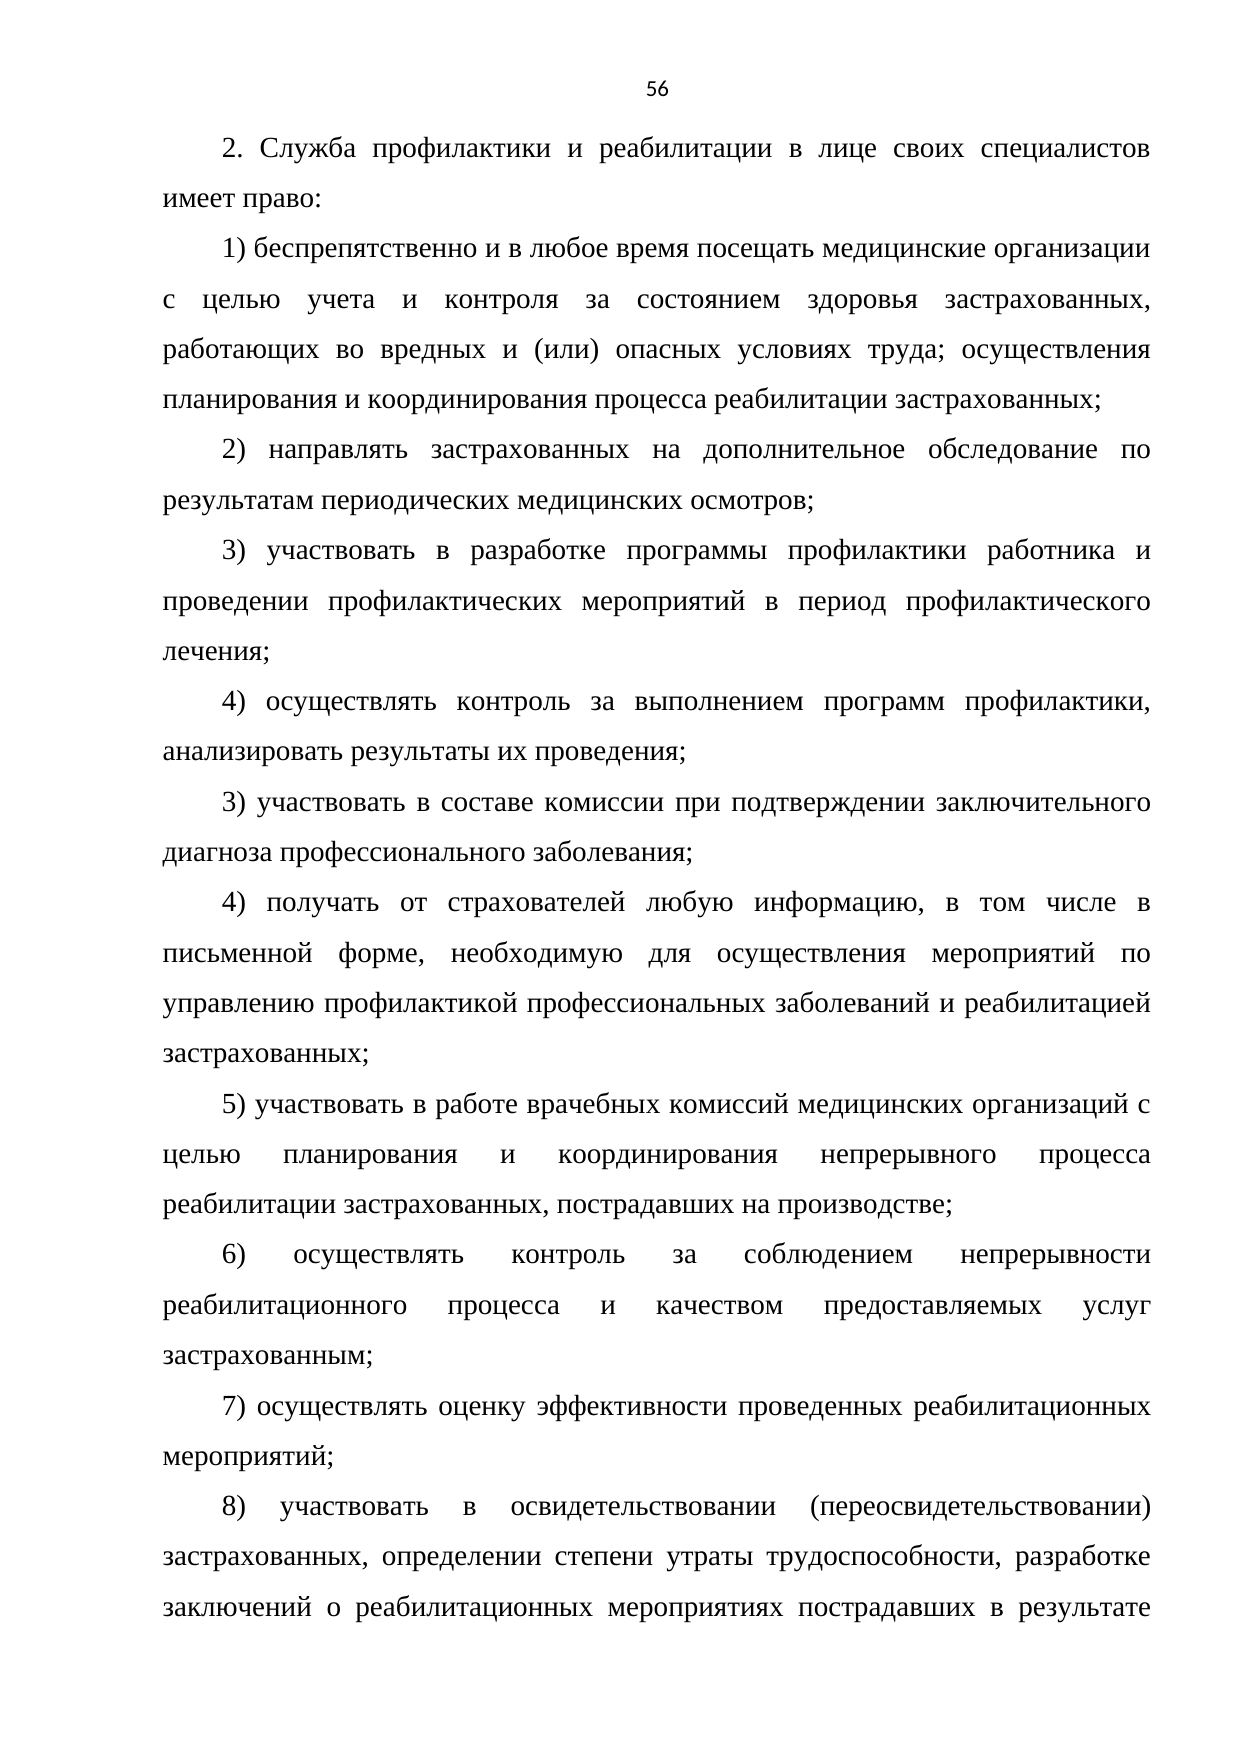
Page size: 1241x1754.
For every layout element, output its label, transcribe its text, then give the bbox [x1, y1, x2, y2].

text 7) осуществлять оценку эффективности проведенных реабилитационных мероприятий; [162, 1388, 1152, 1471]
text 6) осуществлять контроль за соблюдением непрерывности реабилитационного процесса и качеством предоставляемых услуг застрахованным; [162, 1237, 1152, 1371]
text 3) участвовать в составе комиссии при подтверждении заключительного диагноза профессионального заболевания; [162, 784, 1152, 868]
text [162, 1488, 1152, 1622]
text 3) участвовать в разработке программы профилактики работника и проведении профилактических мероприятий в период профилактического лечения; [162, 532, 1152, 666]
text 4) получать от страхователей любую информацию, в том числе в письменной форме, необходимую для осуществления мероприятий по управлению профилактикой профессиональных заболеваний и реабилитацией застрахованных; [162, 884, 1152, 1069]
text 5) участвовать в работе врачебных комиссий медицинских организаций с целью планирования и координирования непрерывного процесса реабилитации застрахованных, пострадавших на производстве; [162, 1086, 1152, 1220]
text 2) направлять застрахованных на дополнительное обследование по результатам периодических медицинских осмотров; [162, 432, 1152, 516]
text 1) беспрепятственно и в любое время посещать медицинские организации с целью учета и контроля за состоянием здоровья застрахованных, работающих во вредных и (или) опасных условиях труда; осуществления планирования и координирования процесса реабилитации застрахованных; [162, 230, 1152, 415]
text 2. Служба профилактики и реабилитации в лице своих специалистов имеет право: [162, 130, 1152, 214]
text 4) осуществлять контроль за выполнением программ профилактики, анализировать результаты их проведения; [162, 683, 1152, 767]
